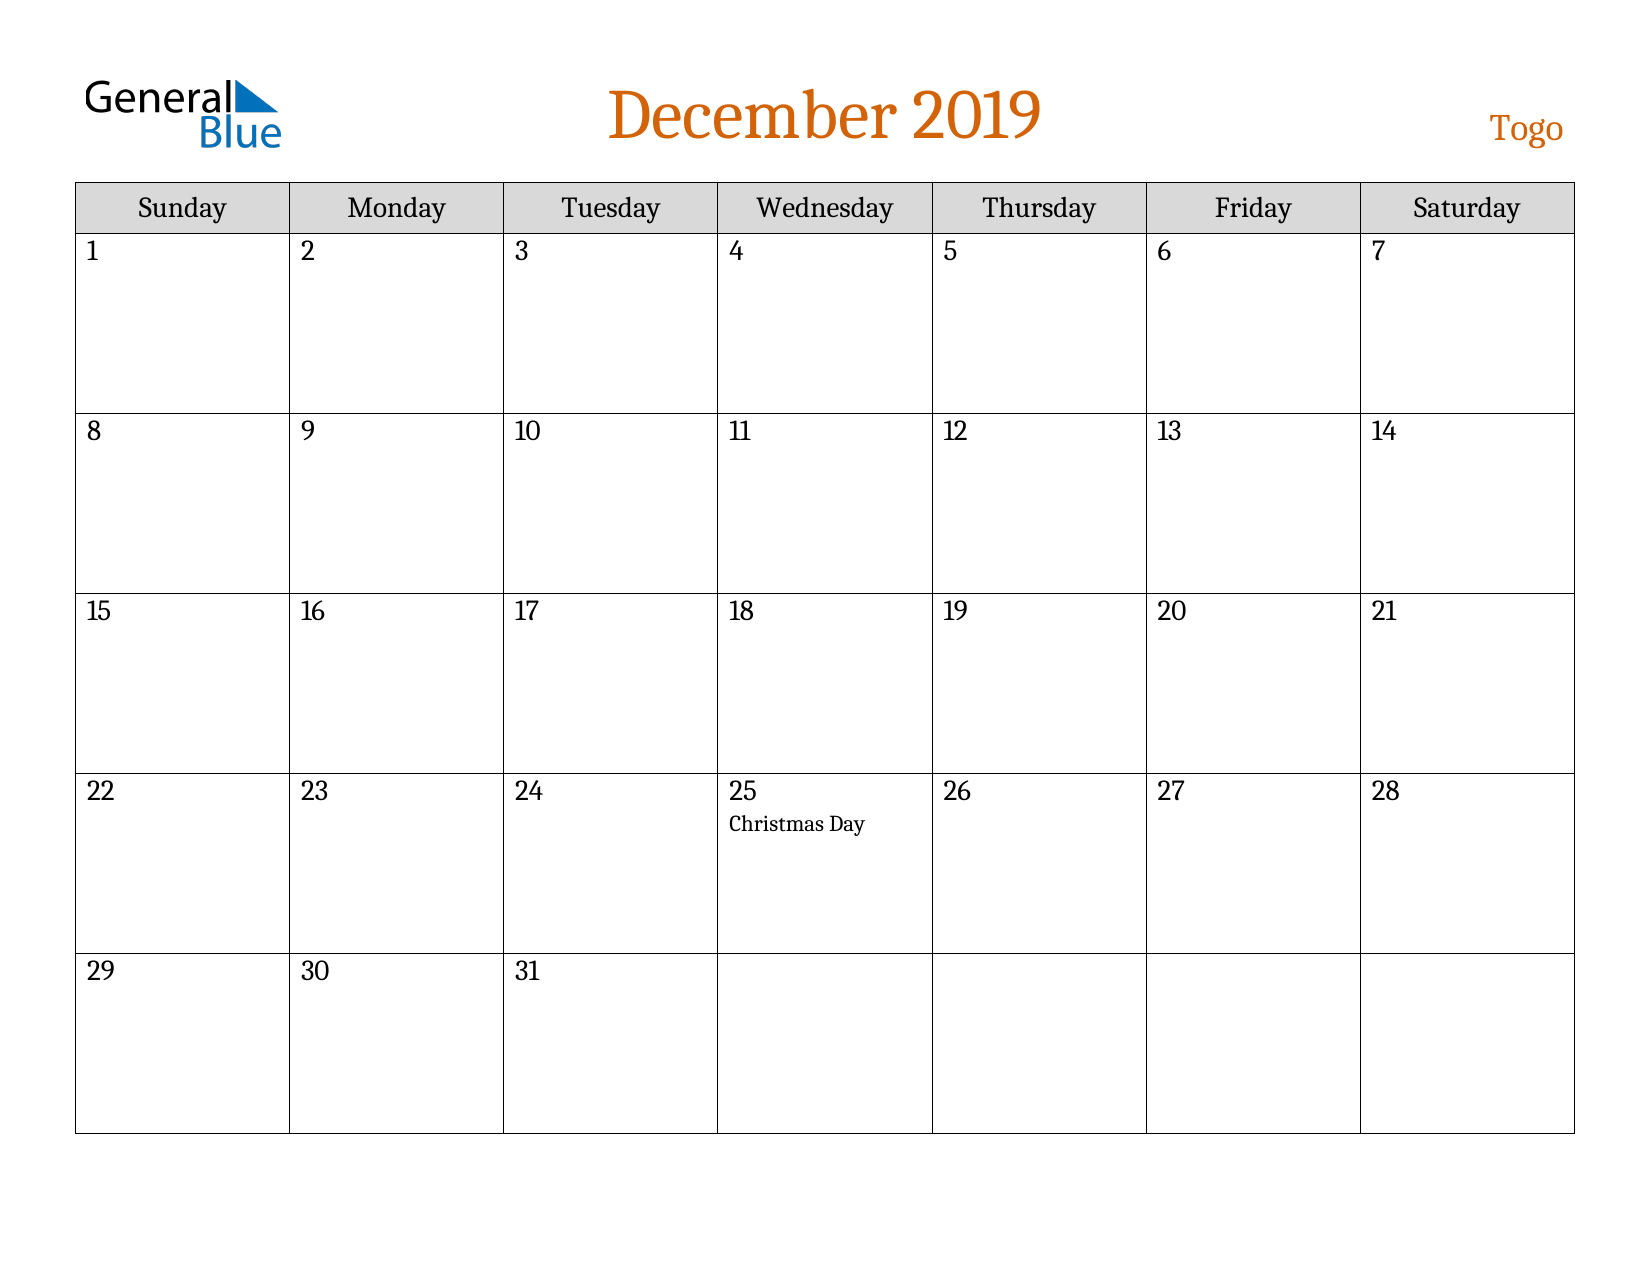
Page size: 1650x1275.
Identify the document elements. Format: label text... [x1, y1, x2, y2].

table_cell Thursday [933, 183, 1146, 233]
table_cell 14 [1361, 414, 1574, 450]
table_cell 5 [933, 234, 1146, 270]
table_cell 15 [76, 594, 289, 630]
table_cell 13 [1147, 414, 1360, 450]
table_cell [1147, 810, 1360, 953]
table_cell [718, 630, 932, 773]
table_cell [933, 990, 1146, 1133]
table_cell 22 [76, 774, 289, 810]
table_cell [1361, 990, 1574, 1133]
table_cell 25 [718, 774, 932, 810]
table_cell 16 [290, 594, 503, 630]
table_cell [1147, 450, 1360, 593]
table_cell [933, 270, 1146, 413]
table_cell 19 [933, 594, 1146, 630]
table_cell 3 [504, 234, 717, 270]
table_header Togo [1146, 75, 1574, 182]
table_cell [504, 810, 717, 953]
table_cell 11 [718, 414, 932, 450]
table_cell [76, 270, 289, 413]
table_cell 29 [76, 954, 289, 990]
table_cell [1361, 630, 1574, 773]
table_cell 10 [504, 414, 717, 450]
table_cell [718, 954, 932, 990]
table_cell [1361, 450, 1574, 593]
table_cell 31 [504, 954, 717, 990]
table_cell [504, 270, 717, 413]
table_cell [76, 810, 289, 953]
table_cell 28 [1361, 774, 1574, 810]
table_cell 2 [290, 234, 503, 270]
table_cell Wednesday [718, 183, 932, 233]
table_cell [504, 630, 717, 773]
table_cell 23 [290, 774, 503, 810]
table_header [76, 75, 503, 182]
table_cell [504, 450, 717, 593]
table_cell Tuesday [504, 183, 717, 233]
table_cell [290, 630, 503, 773]
table_cell 4 [718, 234, 932, 270]
table_cell [290, 810, 503, 953]
table_cell [718, 450, 932, 593]
table_cell 12 [933, 414, 1146, 450]
table_cell [933, 630, 1146, 773]
table_cell 24 [504, 774, 717, 810]
table_cell 6 [1147, 234, 1360, 270]
table_cell [1361, 270, 1574, 413]
table_cell [1147, 630, 1360, 773]
table_cell 21 [1361, 594, 1574, 630]
table_cell [718, 990, 932, 1133]
table_cell [1361, 954, 1574, 990]
table_header December 2019 [504, 75, 1146, 182]
table_cell 1 [76, 234, 289, 270]
table_cell [933, 450, 1146, 593]
table_cell [290, 990, 503, 1133]
table_cell Saturday [1361, 183, 1574, 233]
table_cell [1361, 810, 1574, 953]
table_cell 18 [718, 594, 932, 630]
table_cell [1147, 990, 1360, 1133]
table_cell [76, 990, 289, 1133]
table_cell [933, 810, 1146, 953]
table_cell Christmas Day [718, 810, 932, 953]
table_cell [933, 954, 1146, 990]
table_cell Monday [290, 183, 503, 233]
table_cell Sunday [76, 183, 289, 233]
table_cell [504, 990, 717, 1133]
table_cell 8 [76, 414, 289, 450]
table_cell 17 [504, 594, 717, 630]
table_cell [718, 270, 932, 413]
table_cell [76, 630, 289, 773]
table_cell 30 [290, 954, 503, 990]
table_cell [290, 270, 503, 413]
table_cell 9 [290, 414, 503, 450]
table_cell 20 [1147, 594, 1360, 630]
table_cell [76, 450, 289, 593]
table_cell [1147, 270, 1360, 413]
picture [86, 80, 281, 148]
table_cell [290, 450, 503, 593]
table_cell 7 [1361, 234, 1574, 270]
table_cell 26 [933, 774, 1146, 810]
table_cell [1147, 954, 1360, 990]
table_cell Friday [1147, 183, 1360, 233]
table_cell 27 [1147, 774, 1360, 810]
